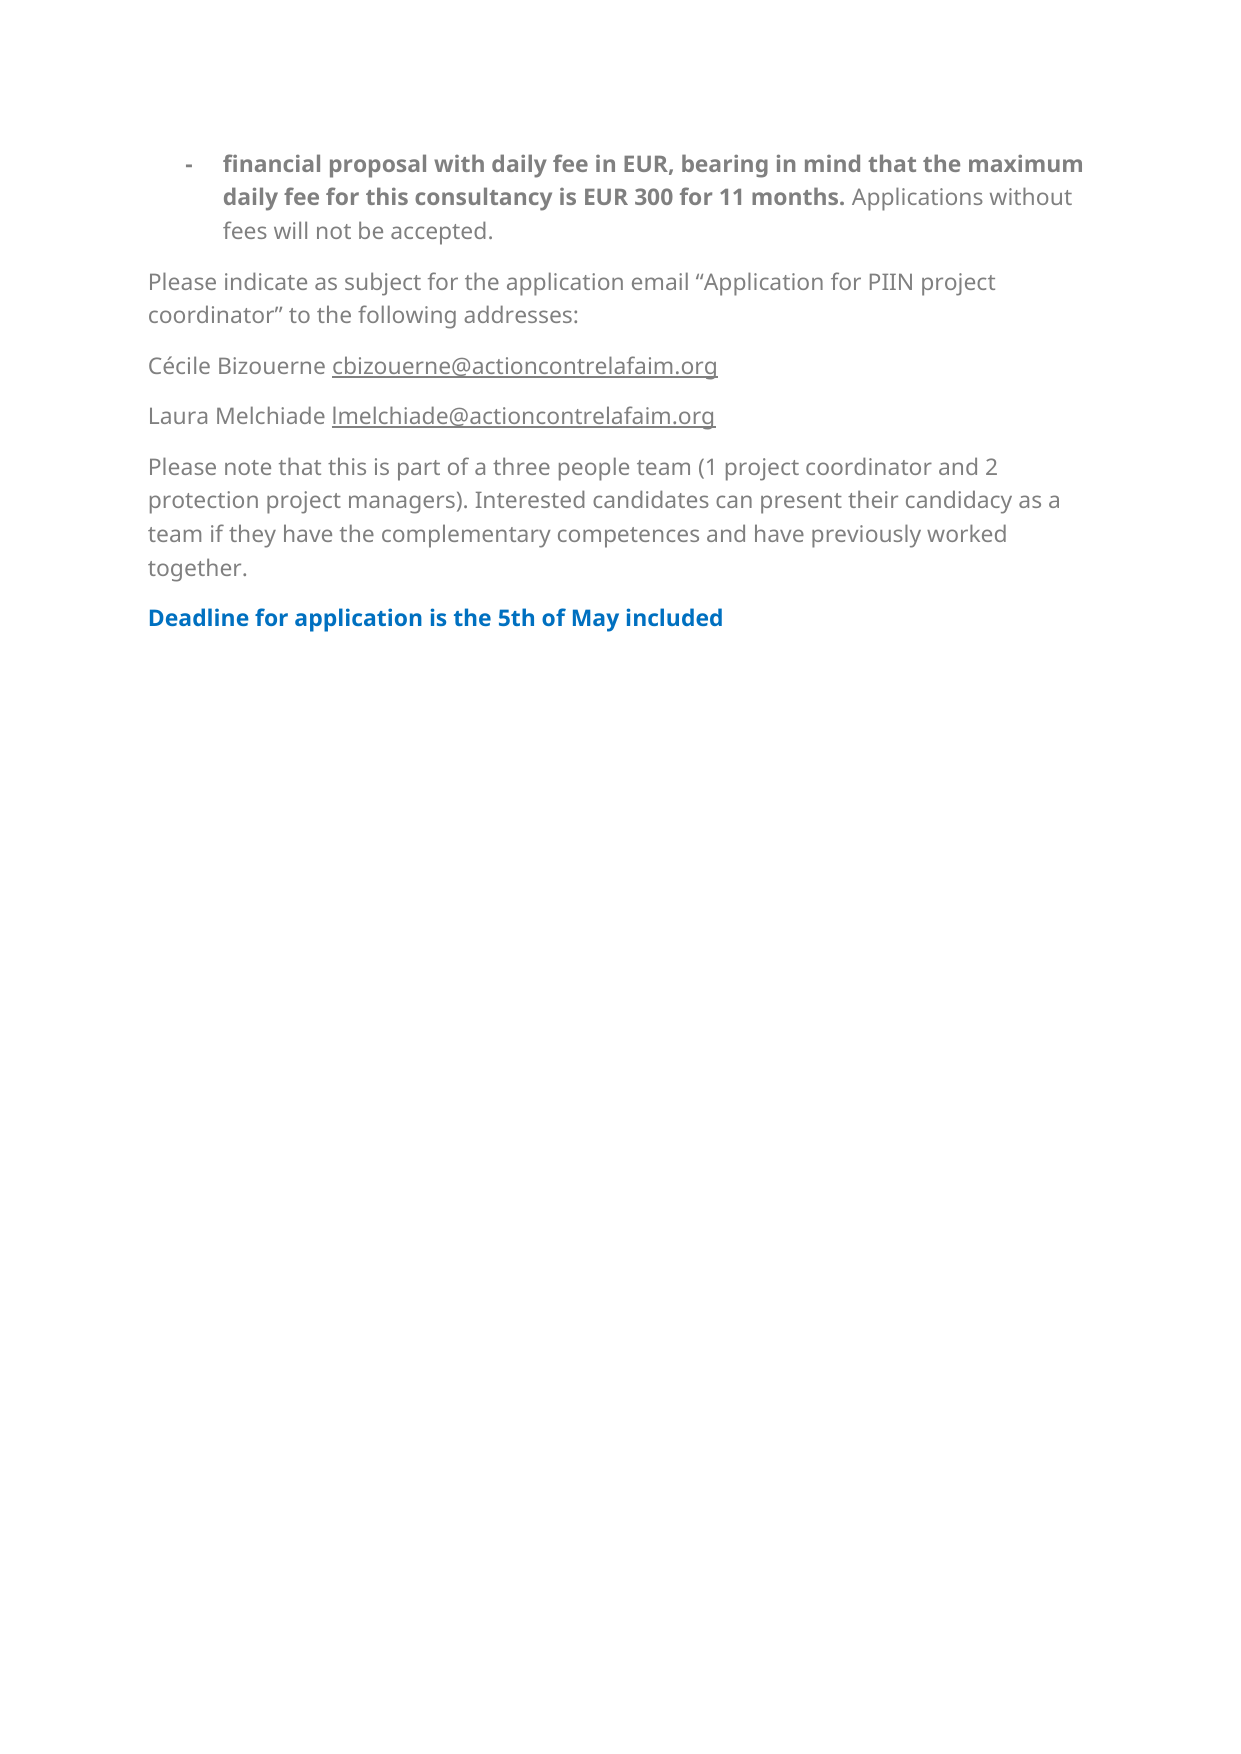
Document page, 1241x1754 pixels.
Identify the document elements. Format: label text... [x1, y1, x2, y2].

text Laura Melchiade lmelchiade@actioncontrelafaim.org [148, 400, 1093, 431]
text Please indicate as subject for the application email “Application for PIIN project coordinator” to the following addresses: [148, 266, 1093, 331]
text Cécile Bizouerne cbizouerne@actioncontrelafaim.org [148, 350, 1093, 381]
text Deadline for application is the 5th of May included [148, 602, 1093, 633]
text Please note that this is part of a three people team (1 project coordinator and 2 protection project managers). Interested candidates can present their candidacy as a team if they have the complementary competences and have previously worked together. [148, 451, 1093, 583]
list financial proposal with daily fee in EUR, bearing in mind that the maximum daily fee for this consultancy is EUR 300 for 11 months. Applications without fees will not be accepted. [185, 148, 1093, 246]
